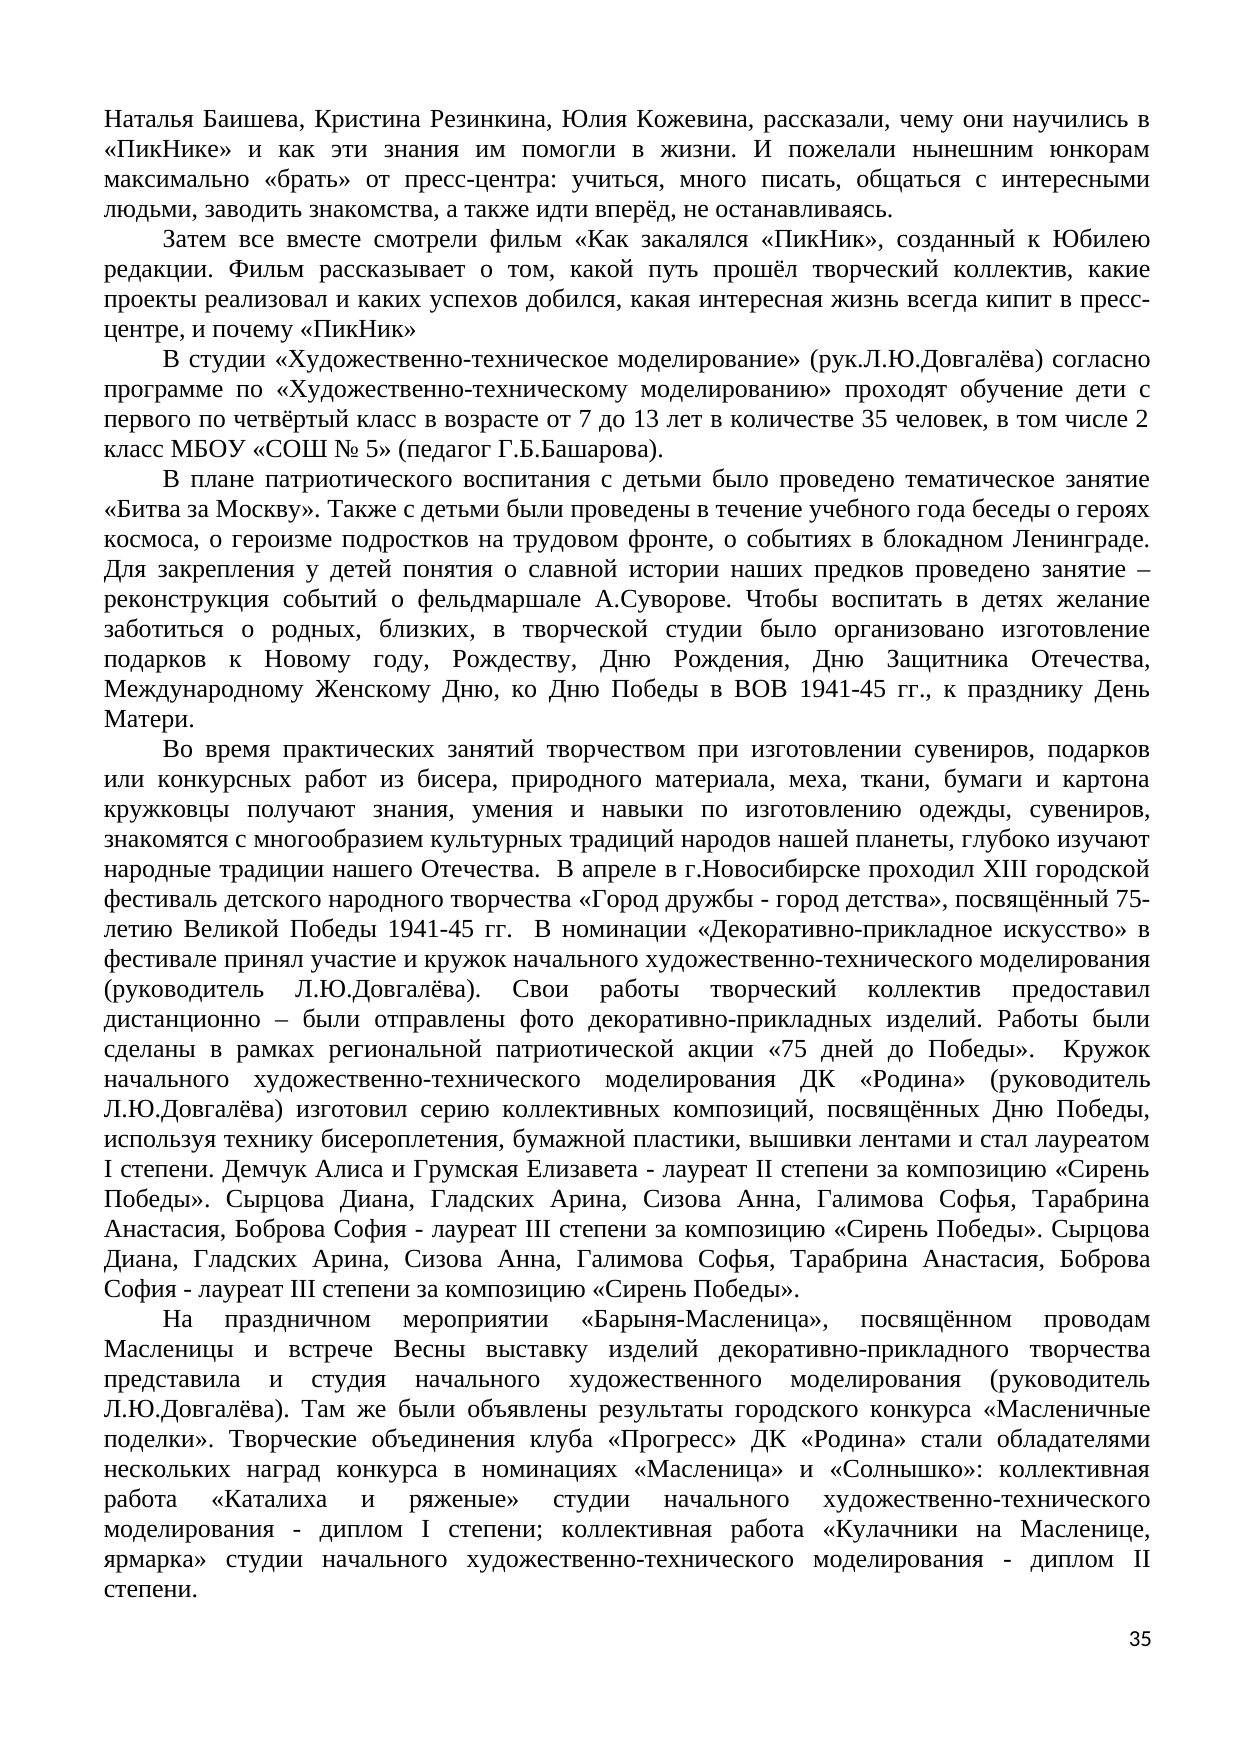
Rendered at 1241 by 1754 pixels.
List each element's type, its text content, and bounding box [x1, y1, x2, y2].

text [103, 103, 1152, 223]
text В студии «Художественно-техническое моделирование» (рук.Л.Ю.Довгалёва) согласно программе по «Художественно-техническому моделированию» проходят обучение дети с первого по четвёртый класс в возрасте от 7 до 13 лет в количестве 35 человек, в том числе 2 класс МБОУ «СОШ № 5» (педагог Г.Б.Башарова). [103, 343, 1152, 463]
text Затем все вместе смотрели фильм «Как закалялся «ПикНик», созданный к Юбилею редакции. Фильм рассказывает о том, какой путь прошёл творческий коллектив, какие проекты реализовал и каких успехов добился, какая интересная жизнь всегда кипит в пресс-центре, и почему «ПикНик» [103, 223, 1152, 343]
text На праздничном мероприятии «Барыня-Масленица», посвящённом проводам Масленицы и встрече Весны выставку изделий декоративно-прикладного творчества представила и студия начального художественного моделирования (руководитель Л.Ю.Довгалёва). Там же были объявлены результаты городского конкурса «Масленичные поделки». Творческие объединения клуба «Прогресс» ДК «Родина» стали обладателями нескольких наград конкурса в номинациях «Масленица» и «Солнышко»: коллективная работа «Каталиха и ряженые» студии начального художественно-технического моделирования - диплом I степени; коллективная работа «Кулачники на Масленице, ярмарка» студии начального художественно-технического моделирования - диплом II степени. [103, 1303, 1152, 1603]
text Во время практических занятий творчеством при изготовлении сувениров, подарков или конкурсных работ из бисера, природного материала, меха, ткани, бумаги и картона кружковцы получают знания, умения и навыки по изготовлению одежды, сувениров, знакомятся с многообразием культурных традиций народов нашей планеты, глубоко изучают народные традиции нашего Отечества. В апреле в г.Новосибирске проходил XIII городской фестиваль детского народного творчества «Город дружбы - город детства», посвящённый 75-летию Великой Победы 1941-45 гг. В номинации «Декоративно-прикладное искусство» в фестивале принял участие и кружок начального художественно-технического моделирования (руководитель Л.Ю.Довгалёва). Свои работы творческий коллектив предоставил дистанционно – были отправлены фото декоративно-прикладных изделий. Работы были сделаны в рамках региональной патриотической акции «75 дней до Победы». Кружок начального художественно-технического моделирования ДК «Родина» (руководитель Л.Ю.Довгалёва) изготовил серию коллективных композиций, посвящённых Дню Победы, используя технику бисероплетения, бумажной пластики, вышивки лентами и стал лауреатом I степени. Демчук Алиса и Грумская Елизавета - лауреат II степени за композицию «Сирень Победы». Сырцова Диана, Гладских Арина, Сизова Анна, Галимова Софья, Тарабрина Анастасия, Боброва София - лауреат III степени за композицию «Сирень Победы». Сырцова Диана, Гладских Арина, Сизова Анна, Галимова Софья, Тарабрина Анастасия, Боброва София - лауреат III степени за композицию «Сирень Победы». [103, 733, 1152, 1303]
text В плане патриотического воспитания с детьми было проведено тематическое занятие «Битва за Москву». Также с детьми были проведены в течение учебного года беседы о героях космоса, о героизме подростков на трудовом фронте, о событиях в блокадном Ленинграде. Для закрепления у детей понятия о славной истории наших предков проведено занятие – реконструкция событий о фельдмаршале А.Суворове. Чтобы воспитать в детях желание заботиться о родных, близких, в творческой студии было организовано изготовление подарков к Новому году, Рождеству, Дню Рождения, Дню Защитника Отечества, Международному Женскому Дню, ко Дню Победы в ВОВ 1941-45 гг., к празднику День Матери. [103, 463, 1152, 733]
